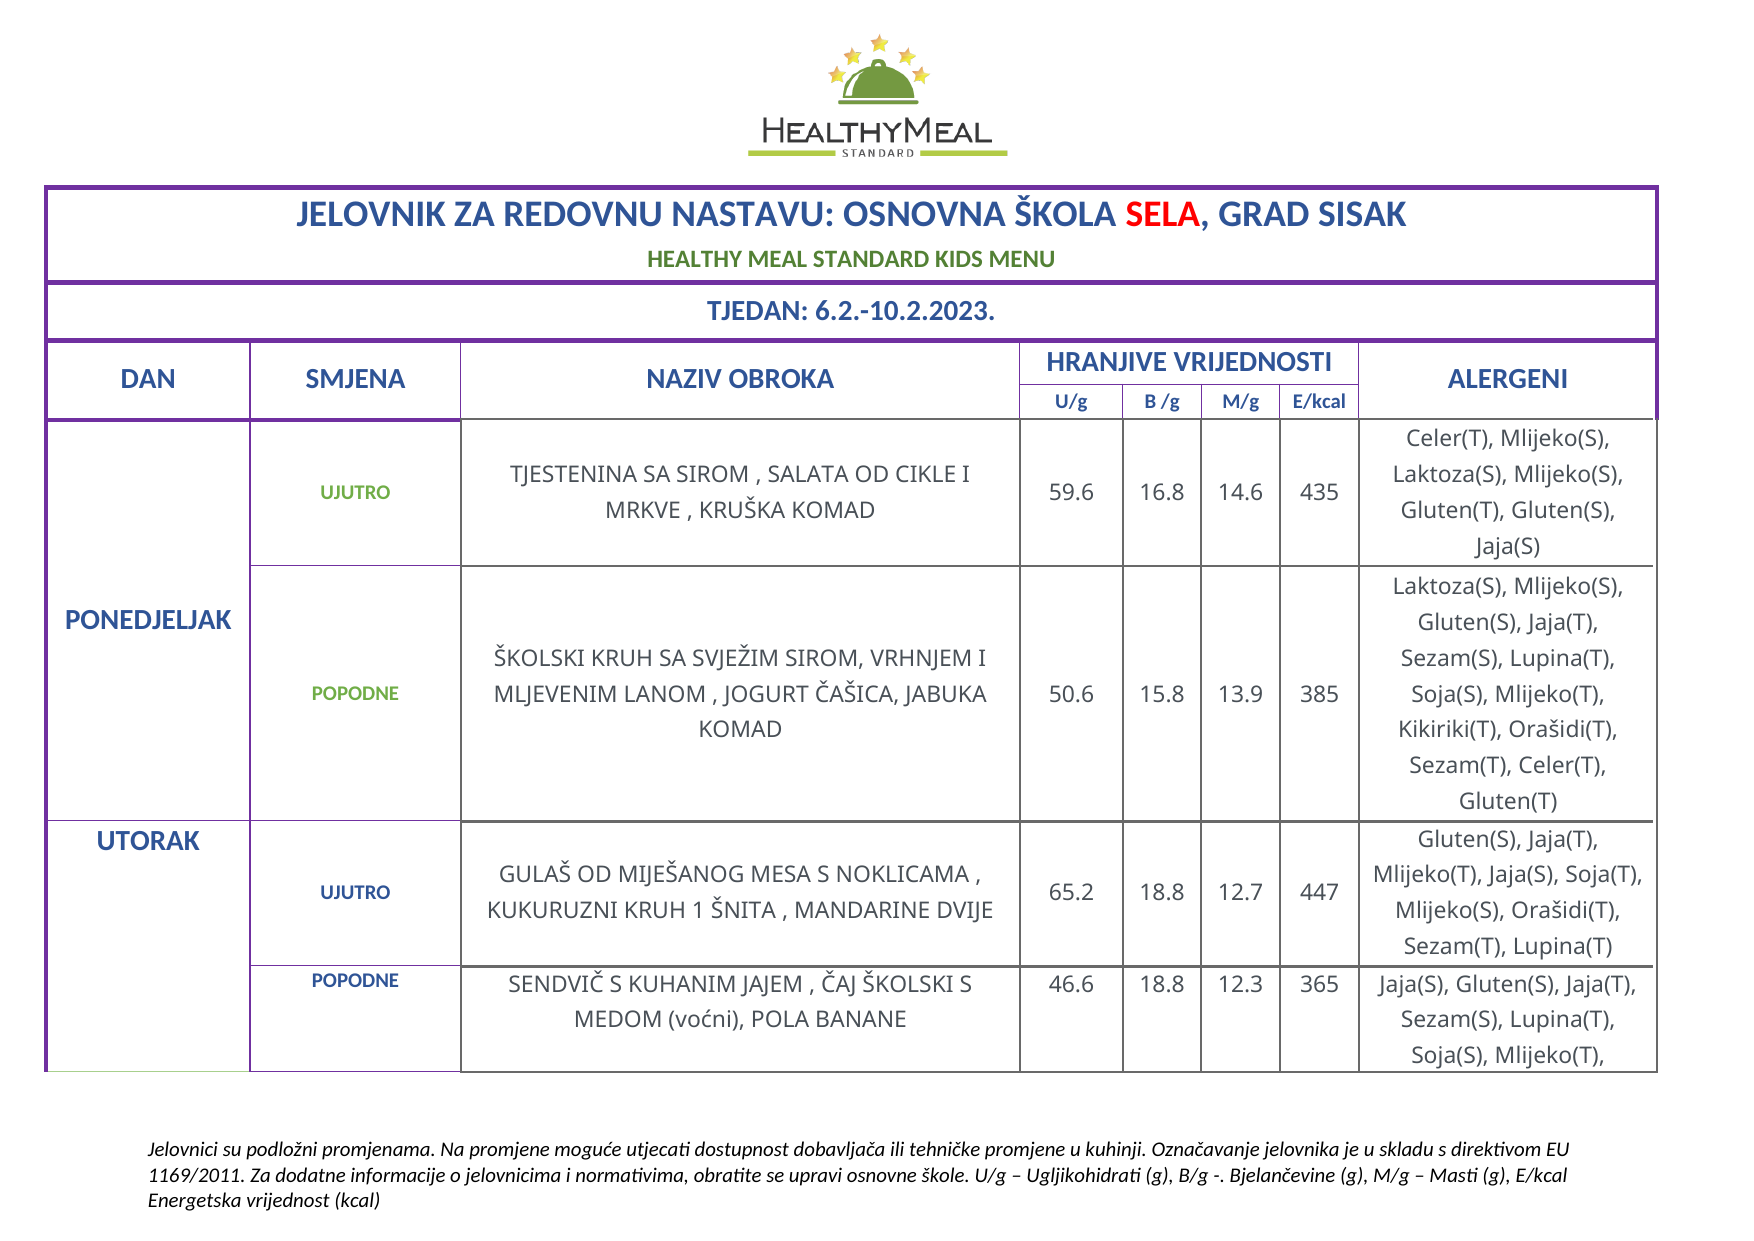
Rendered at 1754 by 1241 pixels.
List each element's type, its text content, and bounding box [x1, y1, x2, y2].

table_cell 16.8 [1124, 420, 1200, 565]
table_cell UJUTRO [251, 422, 460, 565]
table_cell 12.3 [1202, 968, 1279, 1071]
table_cell 13.9 [1202, 567, 1279, 820]
table_cell Gluten(S), Jaja(T), Mlijeko(T), Jaja(S), Soja(T), Mlijeko(S), Orašidi(T), Sezam(T), Lupina(T) [1360, 820, 1656, 965]
picture [745, 29, 1008, 171]
table_cell 435 [1281, 420, 1358, 565]
table_cell TJESTENINA SA SIROM , SALATA OD CIKLE I MRKVE , KRUŠKA KOMAD [462, 420, 1019, 565]
table_cell Celer(T), Mlijeko(S), Laktoza(S), Mlijeko(S), Gluten(T), Gluten(S), Jaja(S) [1360, 418, 1656, 565]
table_cell DAN [48, 343, 249, 417]
table_cell 18.8 [1124, 968, 1200, 1071]
table_cell SMJENA [251, 343, 460, 417]
table_cell POPODNE [251, 566, 460, 820]
table_cell B /g [1123, 385, 1201, 417]
table_cell HRANJIVE VRIJEDNOSTI [1020, 343, 1358, 383]
table_cell 447 [1281, 823, 1358, 965]
table_cell UJUTRO [251, 821, 460, 965]
table_cell 65.2 [1021, 823, 1122, 965]
table_cell NAZIV OBROKA [461, 343, 1019, 417]
table_cell TJEDAN: 6.2.-10.2.2023. [48, 285, 1655, 338]
table_cell ŠKOLSKI KRUH SA SVJEŽIM SIROM, VRHNJEM I MLJEVENIM LANOM , JOGURT ČAŠICA, JABUKA KOMAD [462, 567, 1019, 820]
table_cell 59.6 [1021, 420, 1122, 565]
table_cell 18.8 [1124, 823, 1200, 965]
table_cell POPODNE [251, 966, 460, 1071]
table_cell UTORAK [48, 821, 249, 1071]
table_cell GULAŠ OD MIJEŠANOG MESA S NOKLICAMA , KUKURUZNI KRUH 1 ŠNITA , MANDARINE DVIJE [462, 823, 1019, 965]
table_cell 385 [1281, 567, 1358, 820]
table_cell E/kcal [1280, 385, 1358, 417]
table_cell 15.8 [1124, 567, 1200, 820]
table_cell 46.6 [1021, 968, 1122, 1071]
table_cell SENDVIČ S KUHANIM JAJEM , ČAJ ŠKOLSKI S MEDOM (voćni), POLA BANANE [462, 968, 1019, 1071]
table_cell U/g [1020, 385, 1122, 417]
table_cell 365 [1281, 968, 1358, 1071]
table_cell 50.6 [1021, 567, 1122, 820]
table_cell M/g [1202, 385, 1279, 417]
table_cell PONEDJELJAK [48, 422, 249, 820]
table_header JELOVNIK ZA REDOVNU NASTAVU: OSNOVNA ŠKOLA SELA, GRAD SISAK HEALTHY MEAL STANDARD KIDS MENU [48, 190, 1655, 280]
table_cell 12.7 [1202, 823, 1279, 965]
table_cell Laktoza(S), Mlijeko(S), Gluten(S), Jaja(T), Sezam(S), Lupina(T), Soja(S), Mlijeko(T), Kikiriki(T), Orašidi(T), Sezam(T), Celer(T), Gluten(T) [1360, 565, 1656, 820]
table_cell ALERGENI [1359, 343, 1655, 417]
table_cell Jaja(S), Gluten(S), Jaja(T), Sezam(S), Lupina(T), Soja(S), Mlijeko(T), Celer(S), Mlijeko(S) [1360, 965, 1656, 1071]
table_cell 14.6 [1202, 420, 1279, 565]
